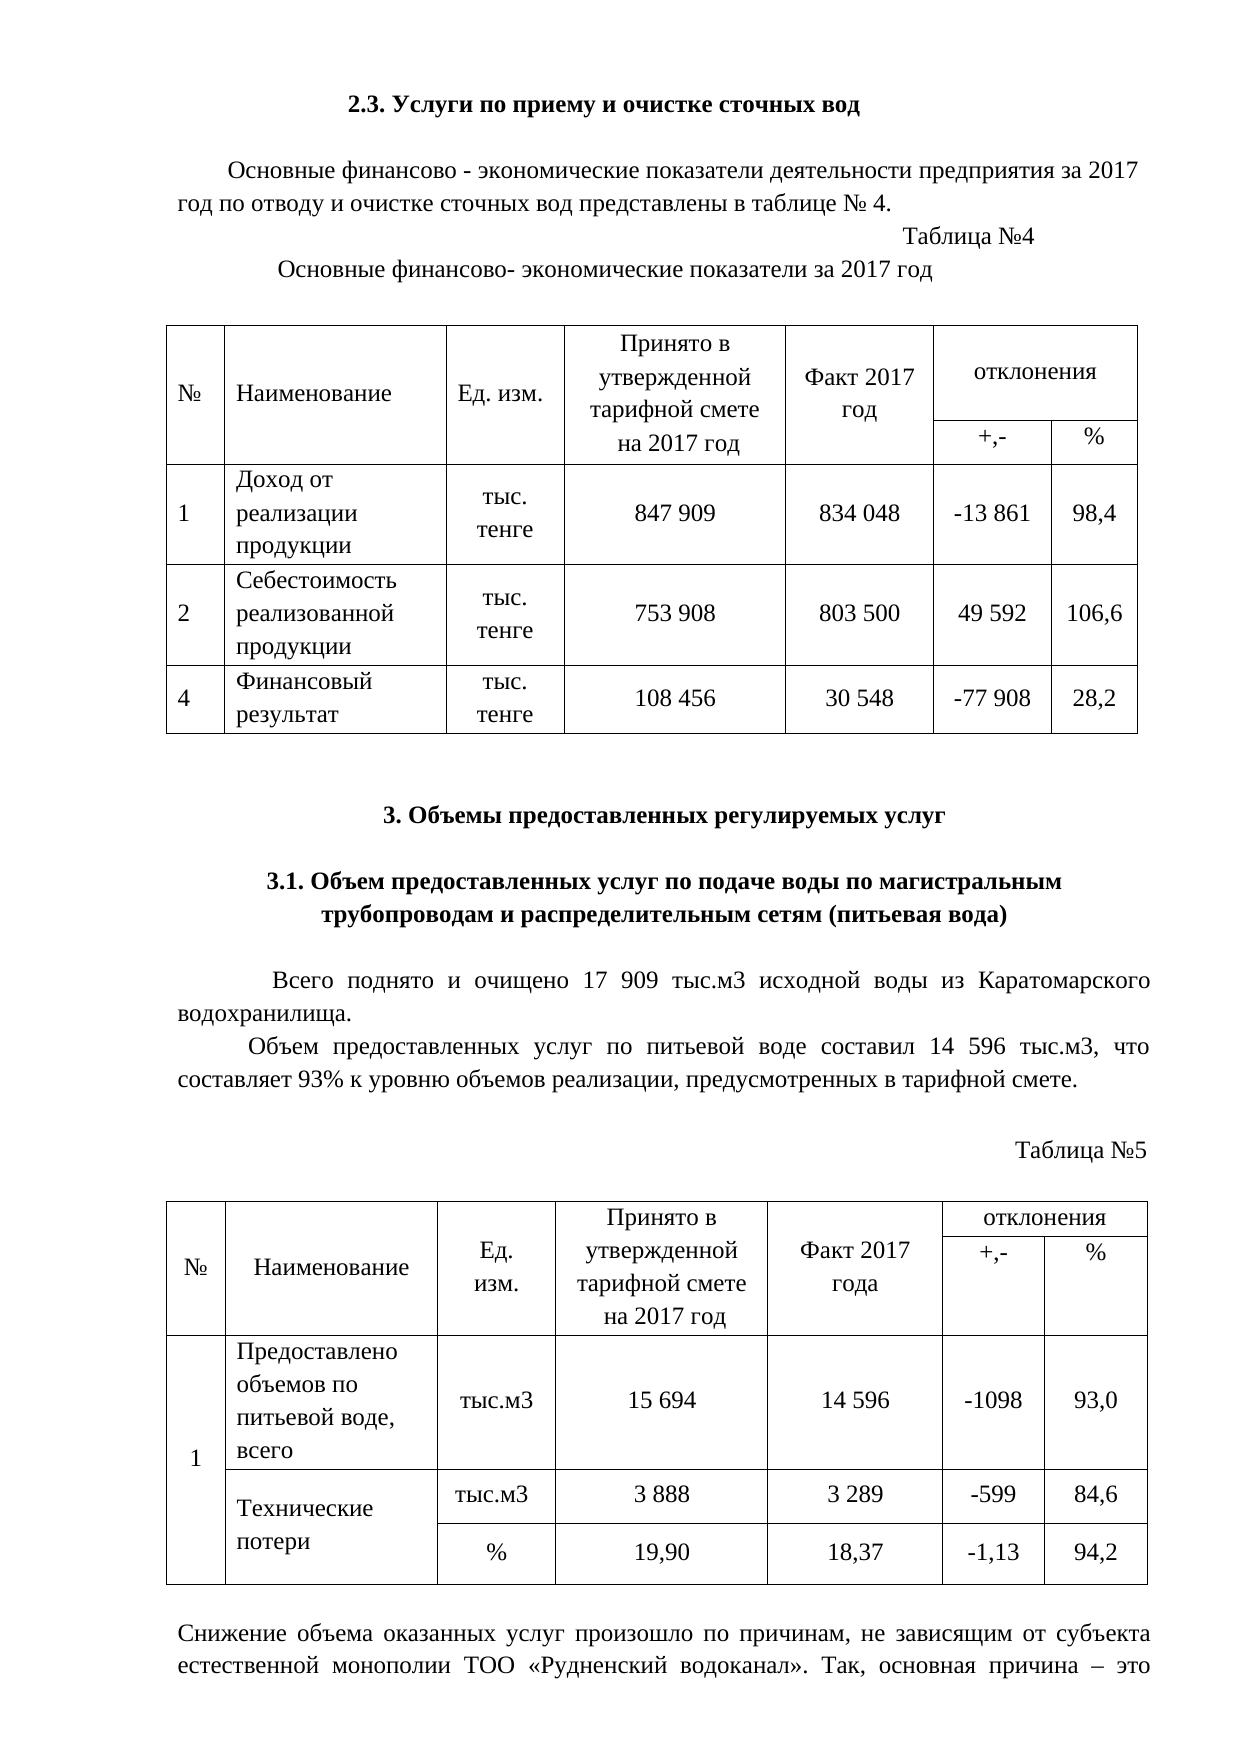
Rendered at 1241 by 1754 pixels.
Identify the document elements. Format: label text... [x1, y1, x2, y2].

text 3.1. Объем предоставленных услуг по подаче воды по магистральным трубопроводам и распределительным сетям (питьевая вода) [177, 866, 1152, 928]
table_cell 2 [167, 565, 224, 665]
table_cell 108 456 [565, 666, 785, 733]
table_cell % [438, 1524, 555, 1583]
text Таблица №5 [177, 1135, 1152, 1164]
table_header Наименование [225, 326, 446, 463]
table_cell 30 548 [786, 666, 933, 733]
table_header № [167, 1202, 225, 1335]
table_header № [167, 326, 224, 463]
table_cell тыс.м3 [438, 1470, 555, 1523]
table_cell 3 289 [768, 1470, 942, 1523]
table_cell 15 694 [556, 1336, 767, 1469]
table_header Факт 2017 год [786, 326, 933, 463]
table_cell 18,37 [768, 1524, 942, 1583]
table_header Принято в утвержденной тарифной смете на 2017 год [565, 326, 785, 463]
table_cell -77 908 [934, 666, 1051, 733]
table_cell тыс.м3 [438, 1336, 555, 1469]
text Основные финансово- экономические показатели за 2017 год [177, 254, 1152, 282]
table_header Ед. изм. [447, 326, 564, 463]
table_cell 803 500 [786, 565, 933, 665]
table_cell +,- [934, 421, 1051, 463]
table_cell -1,13 [943, 1524, 1044, 1583]
table_cell 753 908 [565, 565, 785, 665]
table_cell -599 [943, 1470, 1044, 1523]
table_cell 94,2 [1045, 1524, 1147, 1583]
table_cell Себестоимость реализованной продукции [225, 565, 446, 665]
table_cell 19,90 [556, 1524, 767, 1583]
table_cell -13 861 [934, 465, 1051, 564]
table_header Наименование [226, 1202, 437, 1335]
table_cell 98,4 [1052, 465, 1137, 564]
table_cell 49 592 [934, 565, 1051, 665]
table_cell % [1052, 421, 1137, 463]
table_cell 834 048 [786, 465, 933, 564]
table_cell тыс. тенге [447, 465, 564, 564]
table_cell 93,0 [1045, 1336, 1147, 1469]
table_cell Технические потери [226, 1470, 437, 1583]
table_cell Финансовый результат [225, 666, 446, 733]
table_cell тыс. тенге [447, 565, 564, 665]
table_cell 1 [167, 1336, 225, 1583]
table_header Факт 2017 года [768, 1202, 942, 1335]
table_cell -1098 [943, 1336, 1044, 1469]
table_cell 28,2 [1052, 666, 1137, 733]
table_header Ед. изм. [438, 1202, 555, 1335]
table_cell Доход от реализации продукции [225, 465, 446, 564]
text 3. Объемы предоставленных регулируемых услуг [177, 800, 1152, 829]
table_cell 4 [167, 666, 224, 733]
table_cell 84,6 [1045, 1470, 1147, 1523]
table_header Принято в утвержденной тарифной смете на 2017 год [556, 1202, 767, 1335]
table_cell Предоставлено объемов по питьевой воде, всего [226, 1336, 437, 1469]
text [177, 1618, 1152, 1679]
text Всего поднято и очищено 17 909 тыс.м3 исходной воды из Каратомарского водохранилища. [177, 965, 1152, 1027]
table_cell 14 596 [768, 1336, 942, 1469]
text Объем предоставленных услуг по питьевой воде составил 14 596 тыс.м3, что составляет 93% к уровню объемов реализации, предусмотренных в тарифной смете. [177, 1031, 1152, 1093]
text 2.3. Услуги по приему и очистке сточных вод [177, 89, 1152, 117]
table_cell 1 [167, 465, 224, 564]
table_cell 3 888 [556, 1470, 767, 1523]
table_header отклонения [943, 1202, 1147, 1236]
table_cell +,- [943, 1237, 1044, 1335]
table_cell % [1045, 1237, 1147, 1335]
text Таблица №4 [177, 221, 1152, 249]
table_cell 106,6 [1052, 565, 1137, 665]
table_cell тыс. тенге [447, 666, 564, 733]
text Основные финансово - экономические показатели деятельности предприятия за 2017 год по отводу и очистке сточных вод представлены в таблице № 4. [177, 155, 1152, 216]
table_header отклонения [934, 326, 1137, 420]
table_cell 847 909 [565, 465, 785, 564]
